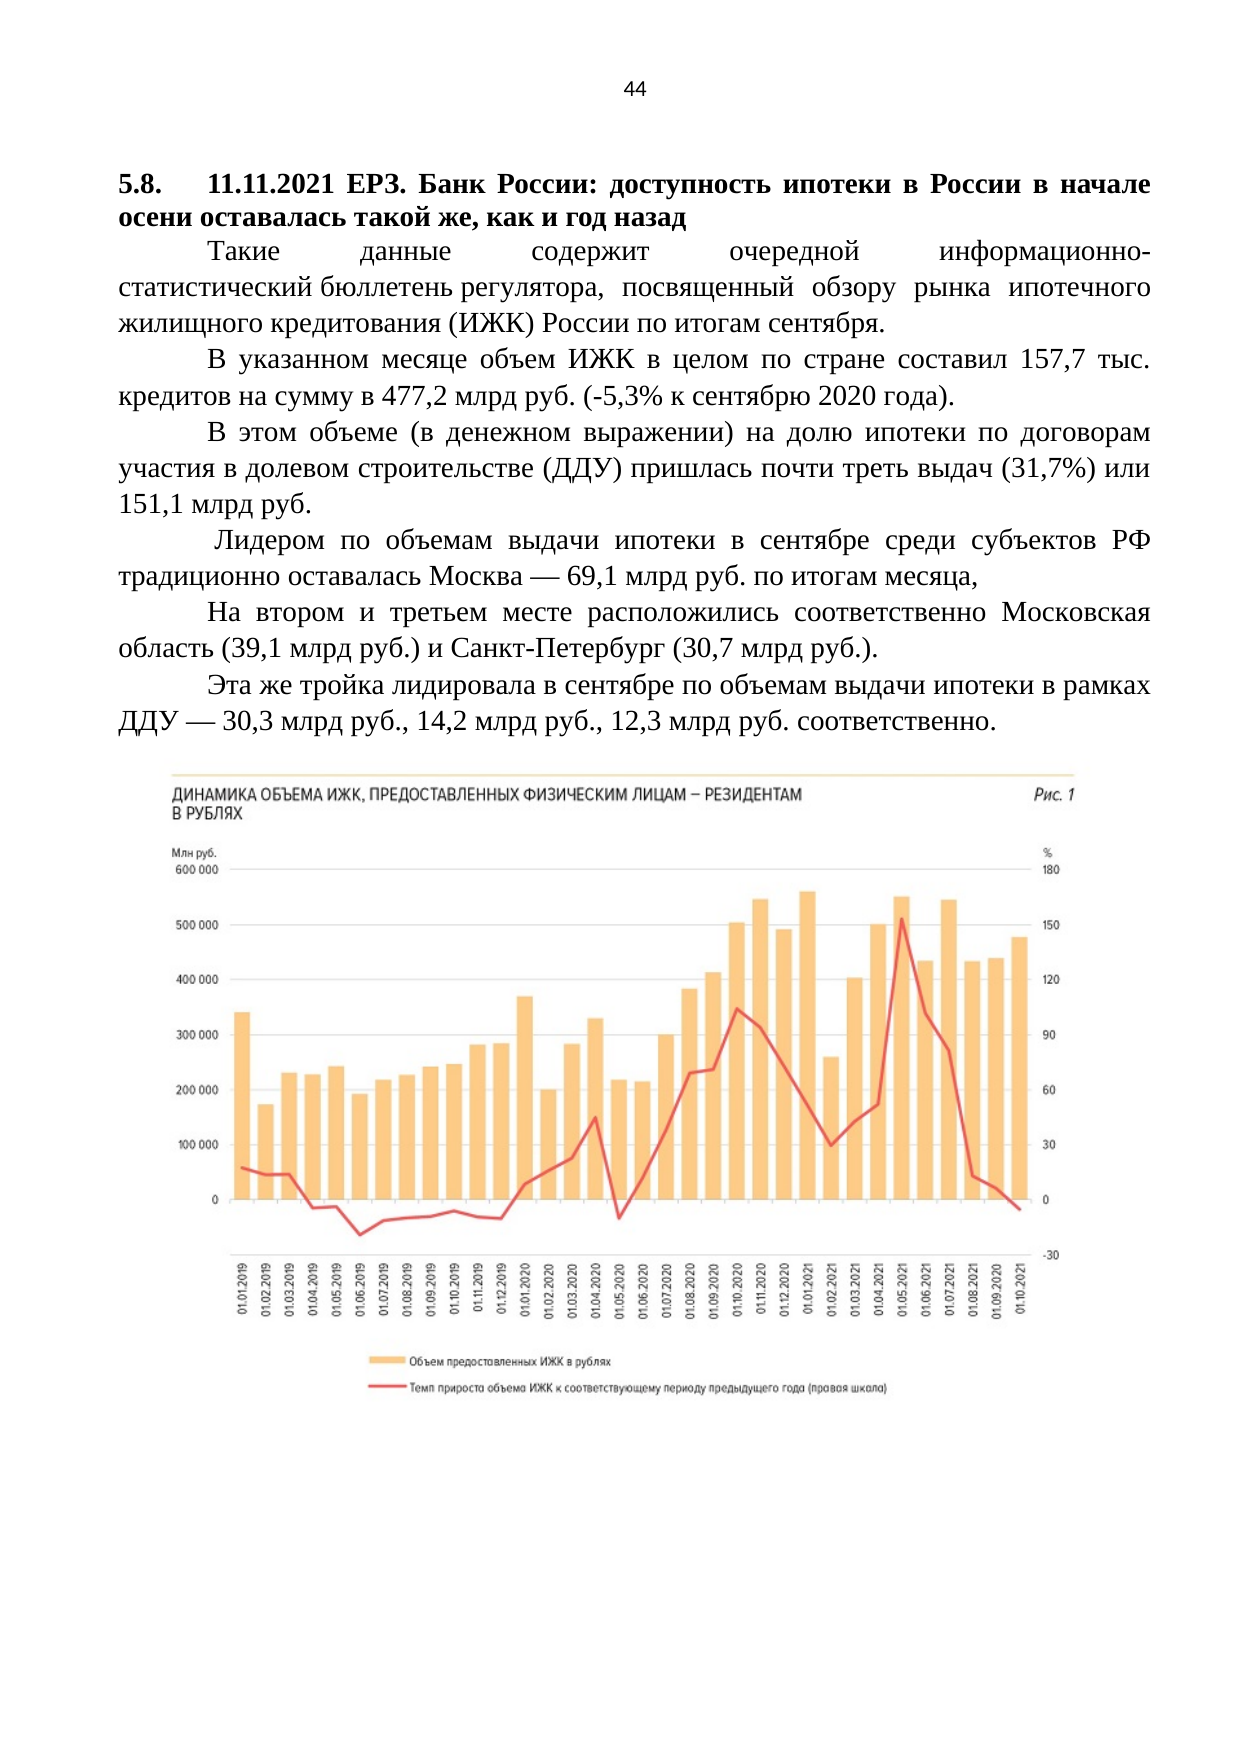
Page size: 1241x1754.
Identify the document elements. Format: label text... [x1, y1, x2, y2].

text Лидером по объемам выдачи ипотеки в сентябре среди субъектов РФ традиционно оставалась Москва — 69,1 млрд руб. по итогам месяца, [118, 522, 1152, 592]
text В этом объеме (в денежном выражении) на долю ипотеки по договорам участия в долевом строительстве (ДДУ) пришлась почти треть выдач (31,7%) или 151,1 млрд руб. [118, 414, 1152, 519]
text Эта же тройка лидировала в сентябре по объемам выдачи ипотеки в рамках ДДУ — 30,3 млрд руб., 14,2 млрд руб., 12,3 млрд руб. соответственно. [118, 667, 1152, 736]
picture [118, 739, 1152, 1411]
text Такие данные содержит очередной информационно-статистический бюллетень регулятора, посвященный обзору рынка ипотечного жилищного кредитования (ИЖК) России по итогам сентября. [118, 233, 1152, 339]
subtitle 11.11.2021 ЕРЗ. Банк России: доступность ипотеки в России в начале осени оставалась такой же, как и год назад [118, 166, 1152, 233]
text В указанном месяце объем ИЖК в целом по стране составил 157,7 тыс. кредитов на сумму в 477,2 млрд руб. (-5,3% к сентябрю 2020 года). [118, 341, 1152, 411]
text На втором и третьем месте расположились соответственно Московская область (39,1 млрд руб.) и Санкт-Петербург (30,7 млрд руб.). [118, 594, 1152, 664]
